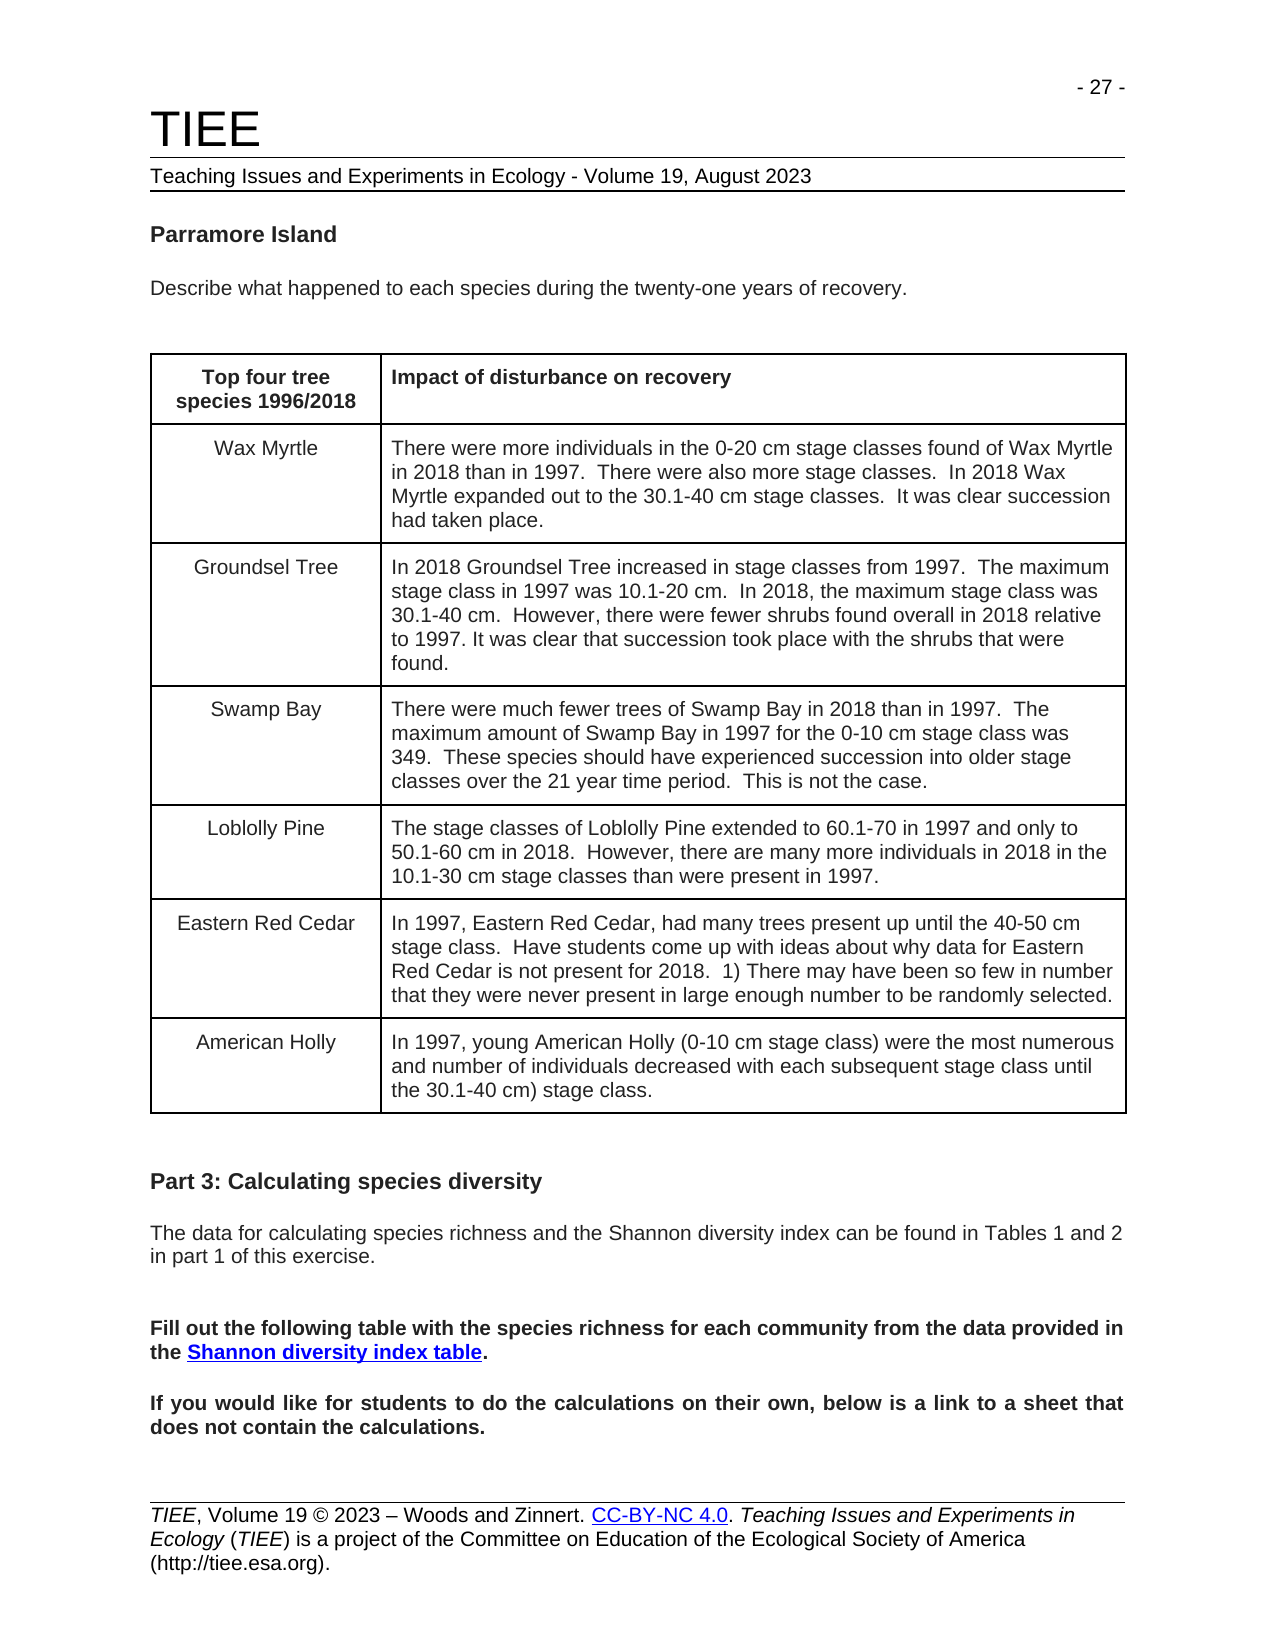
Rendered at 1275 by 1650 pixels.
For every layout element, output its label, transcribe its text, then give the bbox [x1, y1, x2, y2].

text Fill out the following table with the species richness for each community from the data provided in the Shannon diversity index table. [150, 1316, 1125, 1364]
table_cell The stage classes of Loblolly Pine extended to 60.1-70 in 1997 and only to 50.1-60 cm in 2018. However, there are many more individuals in 2018 in the 10.1-30 cm stage classes than were present in 1997. [382, 806, 1125, 898]
text If you would like for students to do the calculations on their own, below is a link to a sheet that does not contain the calculations. [150, 1391, 1125, 1438]
table_cell Swamp Bay [152, 687, 380, 803]
table_cell In 2018 Groundsel Tree increased in stage classes from 1997. The maximum stage class in 1997 was 10.1-20 cm. In 2018, the maximum stage class was 30.1-40 cm. However, there were fewer shrubs found overall in 2018 relative to 1997. It was clear that succession took place with the shrubs that were found. [382, 544, 1125, 685]
table_cell There were more individuals in the 0-20 cm stage classes found of Wax Myrtle in 2018 than in 1997. There were also more stage classes. In 2018 Wax Myrtle expanded out to the 30.1-40 cm stage classes. It was clear succession had taken place. [382, 425, 1125, 542]
table_cell In 1997, young American Holly (0-10 cm stage class) were the most numerous and number of individuals decreased with each subsequent stage class until the 30.1-40 cm) stage class. [382, 1019, 1125, 1112]
table_cell Wax Myrtle [152, 425, 380, 542]
text Describe what happened to each species during the twenty-one years of recovery. [150, 276, 1125, 300]
table_cell Groundsel Tree [152, 544, 380, 685]
table_header Impact of disturbance on recovery [382, 355, 1125, 423]
text Part 3: Calculating species diversity [150, 1168, 1125, 1194]
table_cell Eastern Red Cedar [152, 900, 380, 1017]
table_header Top four tree species 1996/2018 [152, 355, 380, 423]
text The data for calculating species richness and the Shannon diversity index can be found in Tables 1 and 2 in part 1 of this exercise. [150, 1220, 1125, 1268]
table_cell American Holly [152, 1019, 380, 1112]
table_cell In 1997, Eastern Red Cedar, had many trees present up until the 40-50 cm stage class. Have students come up with ideas about why data for Eastern Red Cedar is not present for 2018. 1) There may have been so few in number that they were never present in large enough number to be randomly selected. [382, 900, 1125, 1017]
table_cell There were much fewer trees of Swamp Bay in 2018 than in 1997. The maximum amount of Swamp Bay in 1997 for the 0-10 cm stage class was 349. These species should have experienced succession into older stage classes over the 21 year time period. This is not the case. [382, 687, 1125, 803]
table_cell Loblolly Pine [152, 806, 380, 898]
text Parramore Island [150, 221, 1125, 247]
